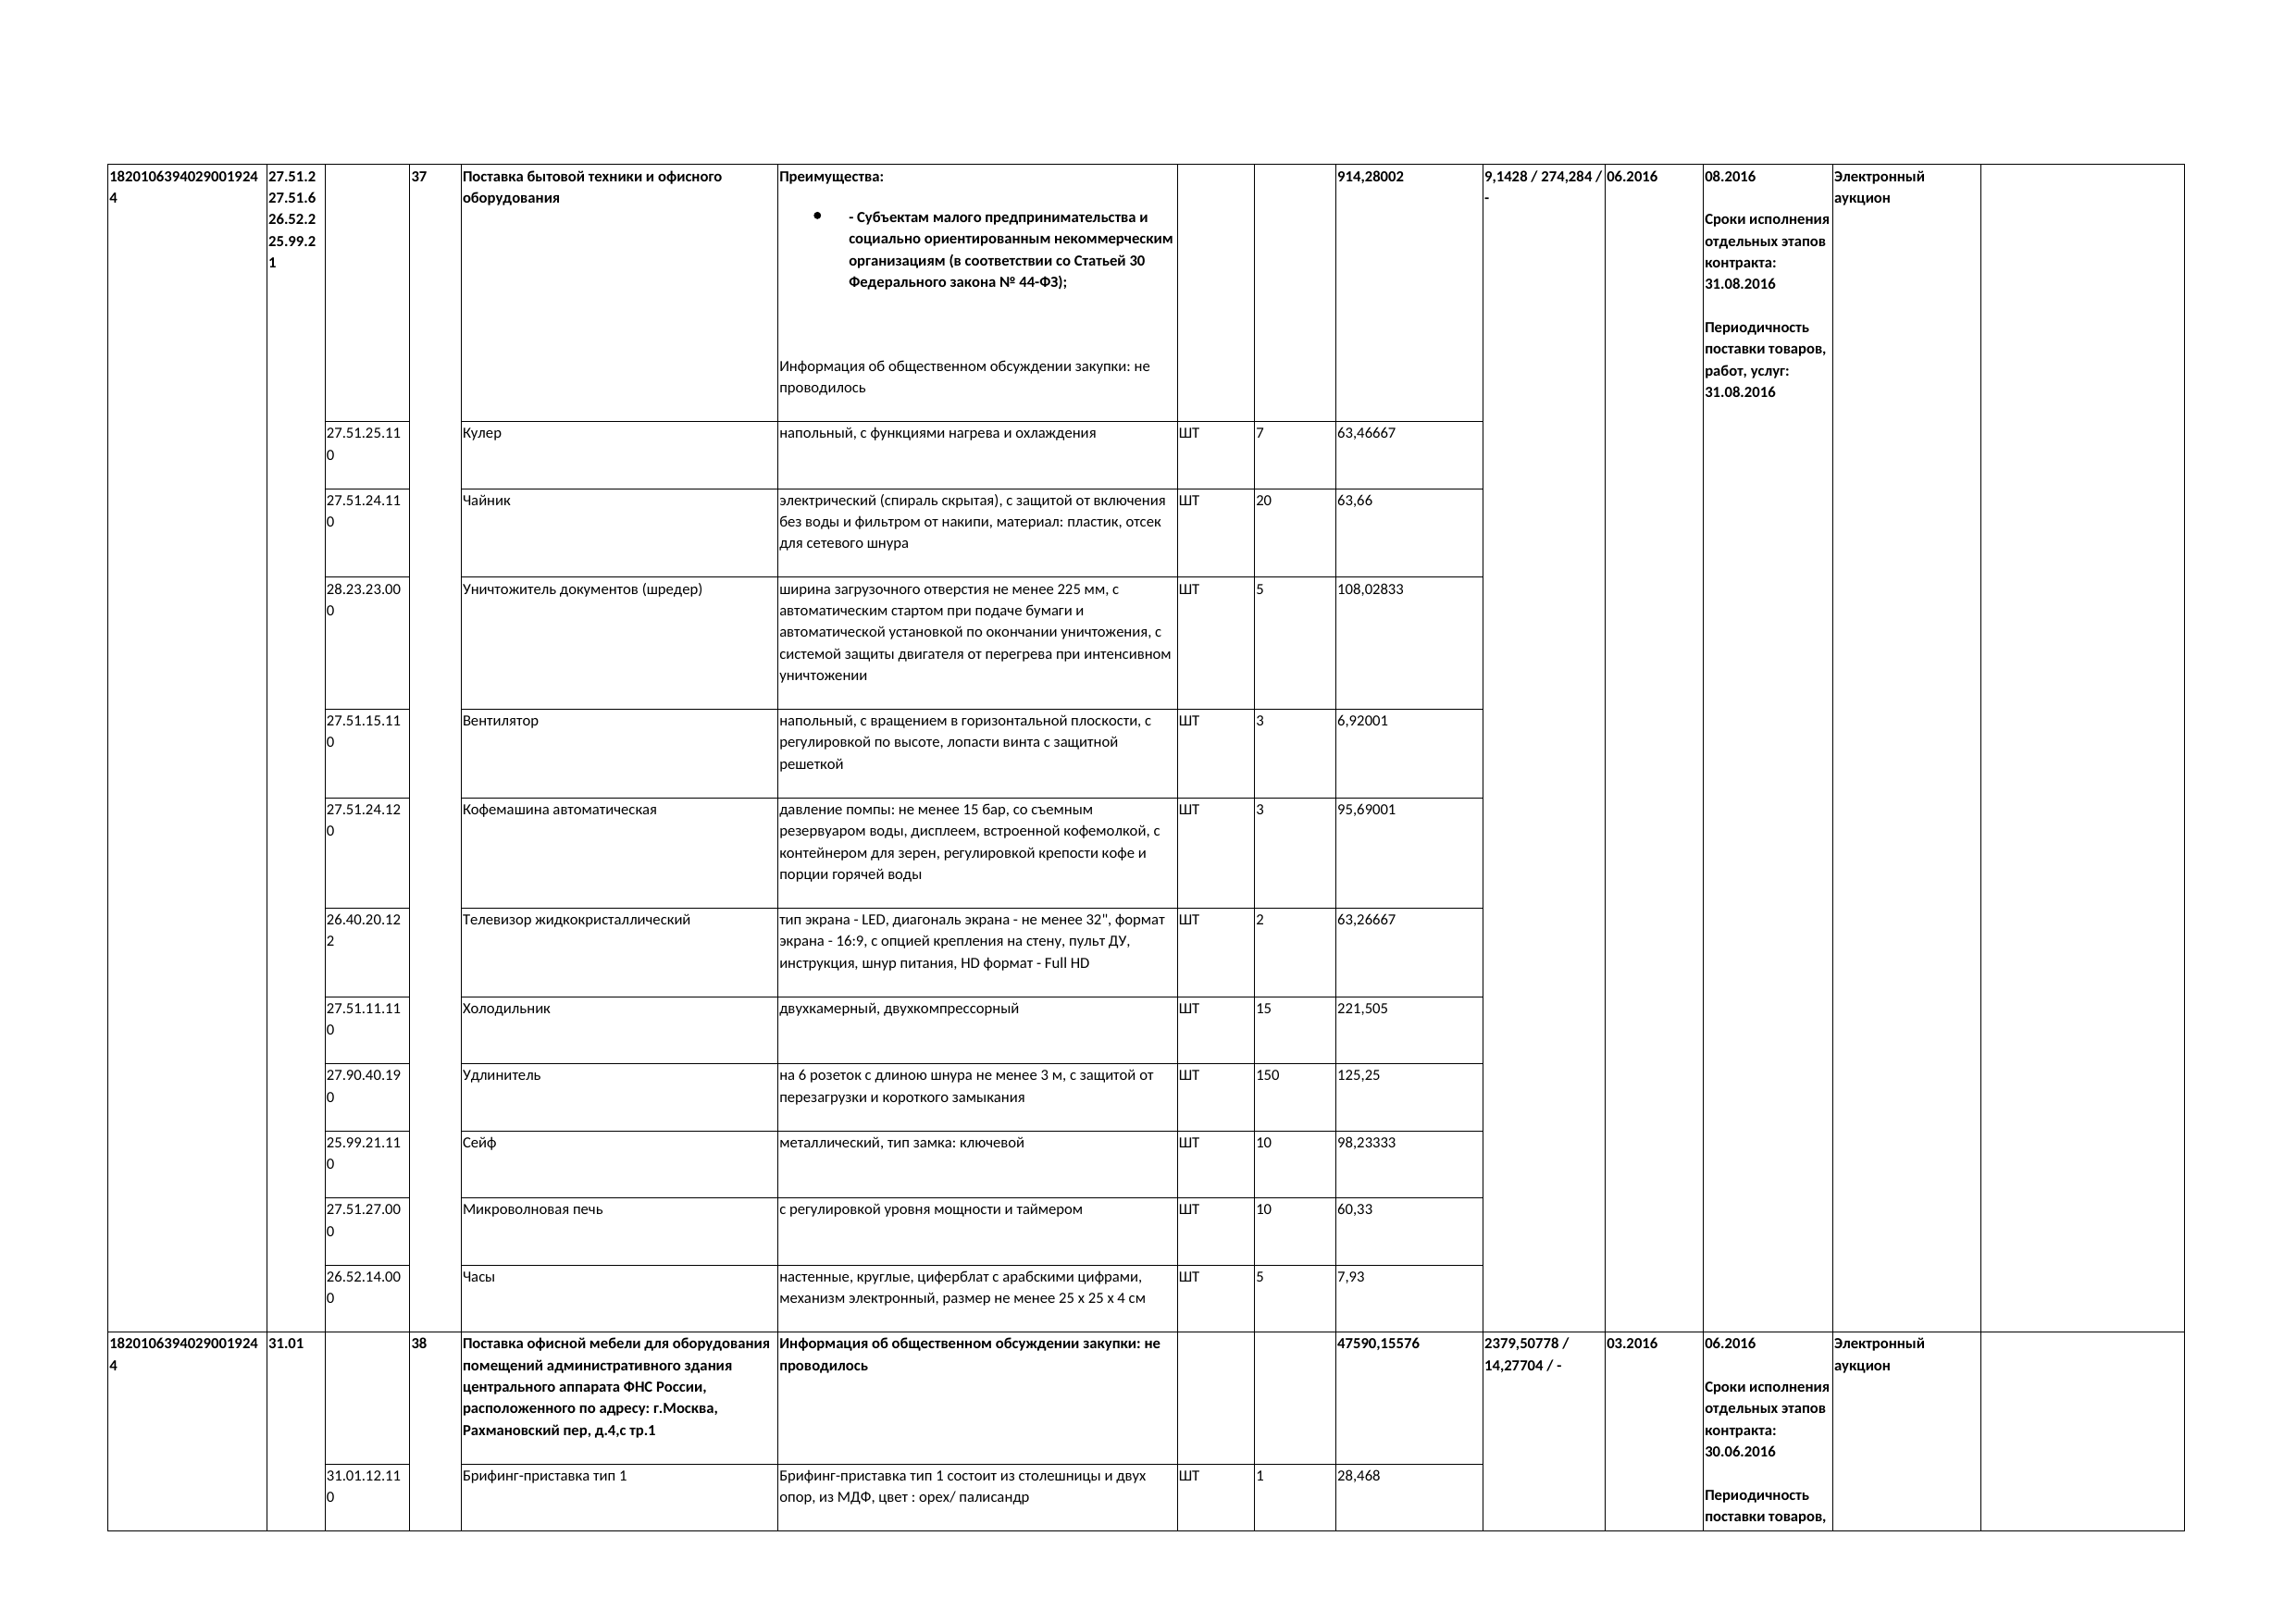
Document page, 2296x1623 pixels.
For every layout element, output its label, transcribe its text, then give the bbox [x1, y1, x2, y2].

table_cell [108, 165, 267, 1332]
table_cell Чайник [462, 489, 777, 576]
table_cell Кулер [462, 422, 777, 488]
table_cell 150 [1255, 1064, 1335, 1131]
table_cell 10 [1255, 1132, 1335, 1197]
table_cell [1178, 165, 1254, 421]
table_cell 27.51.2 27.51.6 26.52.2 25.99.21 [267, 165, 325, 1332]
table_cell Сейф [462, 1132, 777, 1197]
table_cell Часы [462, 1266, 777, 1332]
table_cell 6,92001 [1336, 710, 1483, 798]
table_cell Микроволновая печь [462, 1198, 777, 1265]
table_cell 08.2016 Сроки исполнения отдельных этапов контракта: 31.08.2016 Периодичность поставки товаров, работ, услуг: 31.08.2016 [1704, 165, 1832, 1332]
table_cell Кофемашина автоматическая [462, 799, 777, 908]
table_cell 63,66 [1336, 489, 1483, 576]
table_cell 28,468 [1336, 1465, 1483, 1530]
table_cell двухкамерный, двухкомпрессорный [778, 997, 1177, 1063]
table_cell 3 [1255, 799, 1335, 908]
table_cell ШТ [1178, 577, 1254, 709]
table_cell 38 [410, 1332, 461, 1530]
table_cell 28.23.23.000 [326, 577, 409, 709]
table_cell 2379,50778 / 14,27704 / - [1483, 1332, 1605, 1530]
table_cell ШТ [1178, 1132, 1254, 1197]
table_cell 06.2016 Сроки исполнения отдельных этапов контракта: 30.06.2016 Периодичность поставки товаров, работ, услуг: - [1704, 1332, 1832, 1530]
table_cell 108,02833 [1336, 577, 1483, 709]
table_cell 10 [1255, 1198, 1335, 1265]
table_cell 15 [1255, 997, 1335, 1063]
table_cell 27.51.15.110 [326, 710, 409, 798]
table_cell ШТ [1178, 1198, 1254, 1265]
table_cell 5 [1255, 1266, 1335, 1332]
table_cell 7,93 [1336, 1266, 1483, 1332]
table_cell ШТ [1178, 489, 1254, 576]
table_cell 3 [1255, 710, 1335, 798]
table_cell ШТ [1178, 422, 1254, 488]
table_cell 03.2016 [1606, 1332, 1703, 1530]
table_cell 9,1428 / 274,284 / - [1483, 165, 1605, 1332]
table_cell 125,25 [1336, 1064, 1483, 1131]
table_cell [1255, 165, 1335, 421]
table_cell тип экрана - LED, диагональ экрана - не менее 32", формат экрана - 16:9, с опцией крепления на стену, пульт ДУ, инструкция, шнур питания, HD формат - Full HD [778, 909, 1177, 997]
table_cell 18201063940290019244 [108, 1332, 267, 1530]
table_cell напольный, с функциями нагрева и охлаждения [778, 422, 1177, 488]
table_cell Информация об общественном обсуждении закупки: не проводилось [778, 1332, 1177, 1464]
table_cell металлический, тип замка: ключевой [778, 1132, 1177, 1197]
table_cell [1255, 1332, 1335, 1464]
table_cell 27.90.40.190 [326, 1064, 409, 1131]
table_cell ШТ [1178, 1266, 1254, 1332]
table_cell Холодильник [462, 997, 777, 1063]
table_cell [1178, 1332, 1254, 1464]
table_cell Удлинитель [462, 1064, 777, 1131]
table_cell 27.51.27.000 [326, 1198, 409, 1265]
table_cell 27.51.11.110 [326, 997, 409, 1063]
table_cell напольный, с вращением в горизонтальной плоскости, с регулировкой по высоте, лопасти винта с защитной решеткой [778, 710, 1177, 798]
table_cell Вентилятор [462, 710, 777, 798]
table_cell 7 [1255, 422, 1335, 488]
table_cell 5 [1255, 577, 1335, 709]
table_cell ШТ [1178, 997, 1254, 1063]
table_cell 98,23333 [1336, 1132, 1483, 1197]
table_cell 60,33 [1336, 1198, 1483, 1265]
table_cell 26.52.14.000 [326, 1266, 409, 1332]
table_cell ШТ [1178, 1465, 1254, 1530]
table_cell с регулировкой уровня мощности и таймером [778, 1198, 1177, 1265]
table_cell [326, 1332, 409, 1464]
table_cell 27.51.24.110 [326, 489, 409, 576]
table_cell [1981, 1332, 2184, 1530]
table_cell 221,505 [1336, 997, 1483, 1063]
table_cell на 6 розеток с длиною шнура не менее 3 м, с защитой от перезагрузки и короткого замыкания [778, 1064, 1177, 1131]
table_cell Телевизор жидкокристаллический [462, 909, 777, 997]
table_cell 25.99.21.110 [326, 1132, 409, 1197]
table_cell [326, 165, 409, 421]
table_cell 914,28002 [1336, 165, 1483, 421]
table_cell 63,26667 [1336, 909, 1483, 997]
table_cell 2 [1255, 909, 1335, 997]
table_cell [1981, 165, 2184, 1332]
table_cell 95,69001 [1336, 799, 1483, 908]
table_cell давление помпы: не менее 15 бар, со съемным резервуаром воды, дисплеем, встроенной кофемолкой, с контейнером для зерен, регулировкой крепости кофе и порции горячей воды [778, 799, 1177, 908]
table_cell ширина загрузочного отверстия не менее 225 мм, с автоматическим стартом при подаче бумаги и автоматической установкой по окончании уничтожения, с системой защиты двигателя от перегрева при интенсивном уничтожении [778, 577, 1177, 709]
table_cell Уничтожитель документов (шредер) [462, 577, 777, 709]
table_cell ШТ [1178, 1064, 1254, 1131]
table_cell Брифинг-приставка тип 1 состоит из столешницы и двух опор, из МДФ, цвет : орех/ палисандр [778, 1465, 1177, 1530]
table_cell 27.51.25.110 [326, 422, 409, 488]
table_cell 26.40.20.122 [326, 909, 409, 997]
table_cell настенные, круглые, циферблат с арабскими цифрами, механизм электронный, размер не менее 25 х 25 х 4 см [778, 1266, 1177, 1332]
table_cell 31.01 [267, 1332, 325, 1530]
table_cell 31.01.12.110 [326, 1465, 409, 1530]
table_cell 20 [1255, 489, 1335, 576]
table_cell 06.2016 [1606, 165, 1703, 1332]
table_cell Поставка бытовой техники и офисного оборудования [462, 165, 777, 421]
table_cell ШТ [1178, 909, 1254, 997]
table_cell 63,46667 [1336, 422, 1483, 488]
table_cell электрический (спираль скрытая), с защитой от включения без воды и фильтром от накипи, материал: пластик, отсек для сетевого шнура [778, 489, 1177, 576]
table_cell Электронный аукцион [1833, 1332, 1980, 1530]
table_cell 27.51.24.120 [326, 799, 409, 908]
table_cell 37 [410, 165, 461, 1332]
table_cell Электронный аукцион [1833, 165, 1980, 1332]
table_cell Поставка офисной мебели для оборудования помещений административного здания центрального аппарата ФНС России, расположенного по адресу: г.Москва, Рахмановский пер, д.4,с тр.1 [462, 1332, 777, 1464]
table_cell ШТ [1178, 799, 1254, 908]
table_cell Брифинг-приставка тип 1 [462, 1465, 777, 1530]
table_cell ШТ [1178, 710, 1254, 798]
table_cell 47590,15576 [1336, 1332, 1483, 1464]
table_cell 1 [1255, 1465, 1335, 1530]
